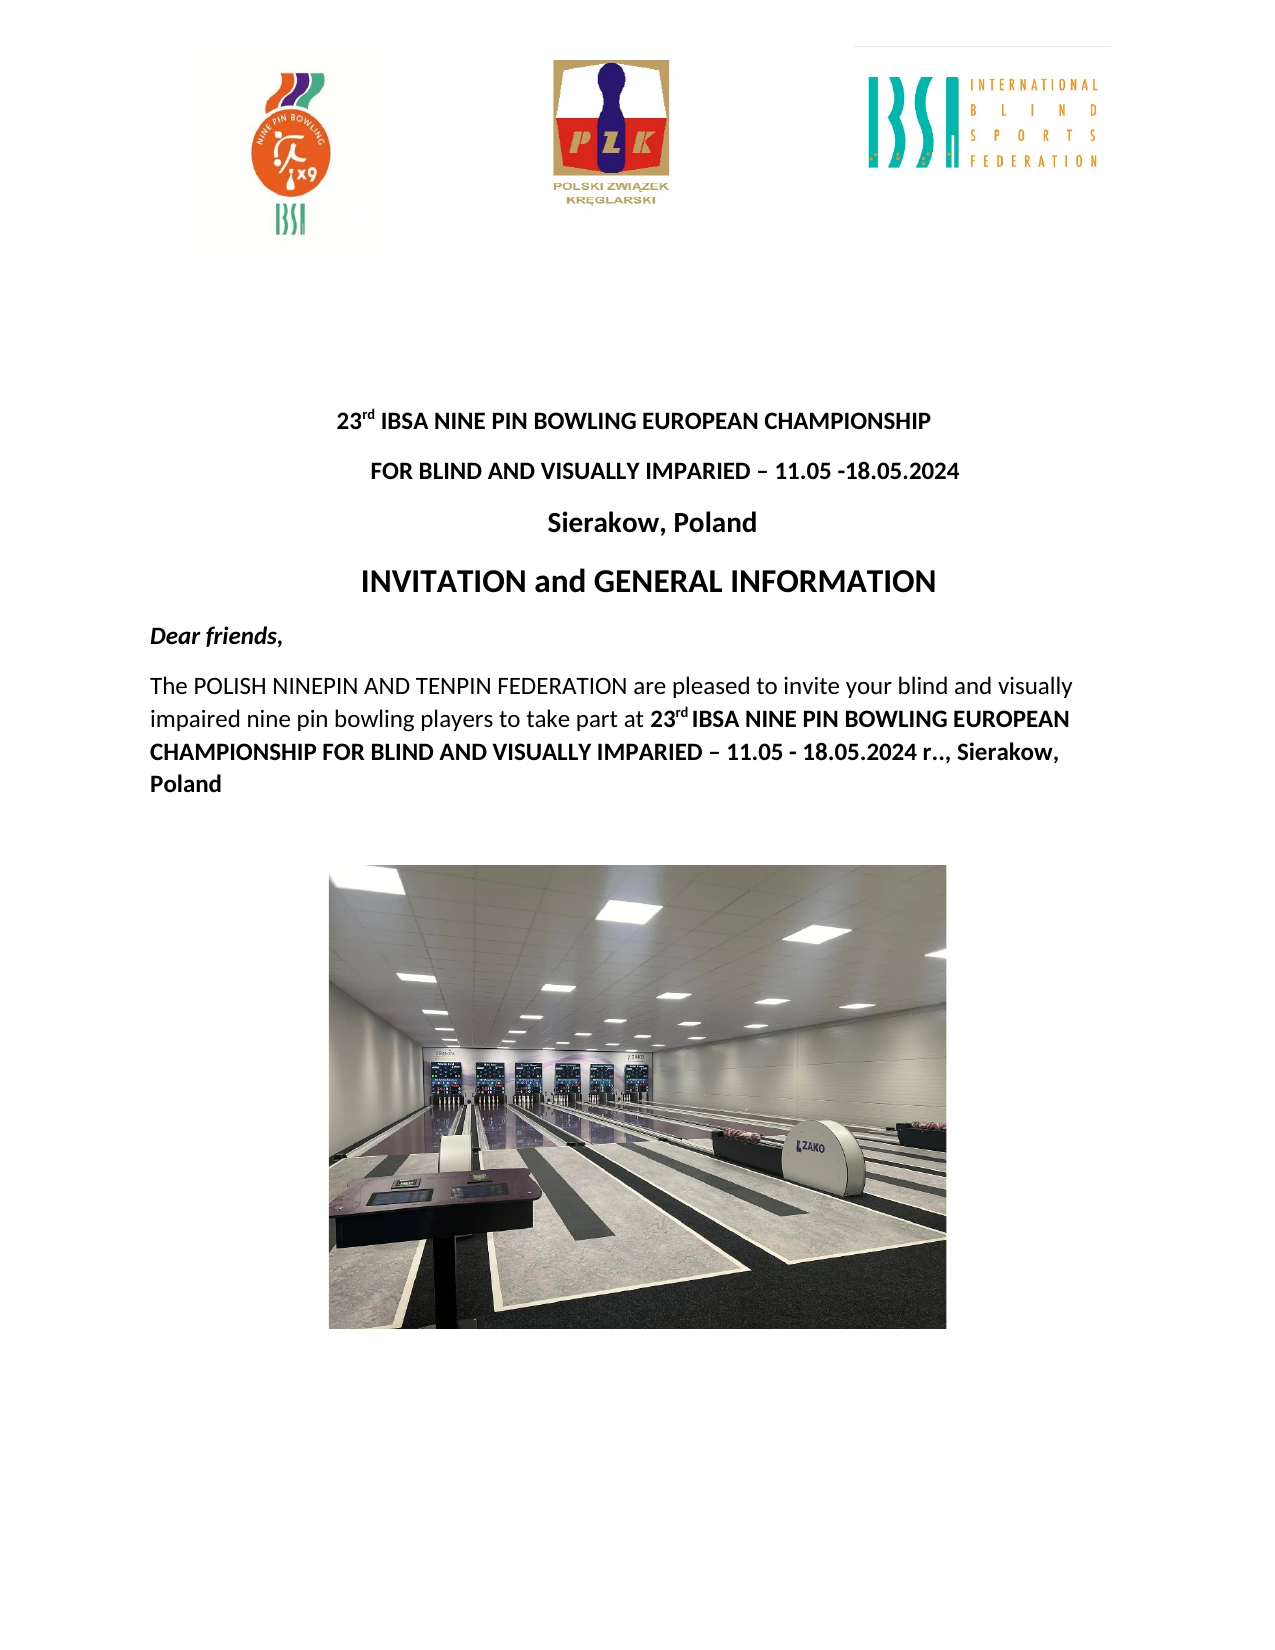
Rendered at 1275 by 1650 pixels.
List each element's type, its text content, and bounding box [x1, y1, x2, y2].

text FOR BLIND AND VISUALLY IMPARIED – 11.05 -18.05.2024 [150, 455, 1125, 485]
picture [192, 46, 388, 263]
picture [328, 865, 947, 1329]
picture [854, 46, 1111, 194]
picture [536, 46, 686, 219]
text INVITATION and GENERAL INFORMATION [150, 559, 1125, 600]
text The POLISH NINEPIN AND TENPIN FEDERATION are pleased to invite your blind and visually impaired nine pin bowling players to take part at 23rd IBSA NINE PIN BOWLING EUROPEAN CHAMPIONSHIP FOR BLIND AND VISUALLY IMPARIED – 11.05 - 18.05.2024 r.., Sierakow, Poland [150, 670, 1125, 799]
text Dear friends, [150, 620, 1125, 651]
text Sierakow, Poland [225, 504, 1125, 540]
text 23rd IBSA NINE PIN BOWLING EUROPEAN CHAMPIONSHIP [150, 405, 1125, 436]
